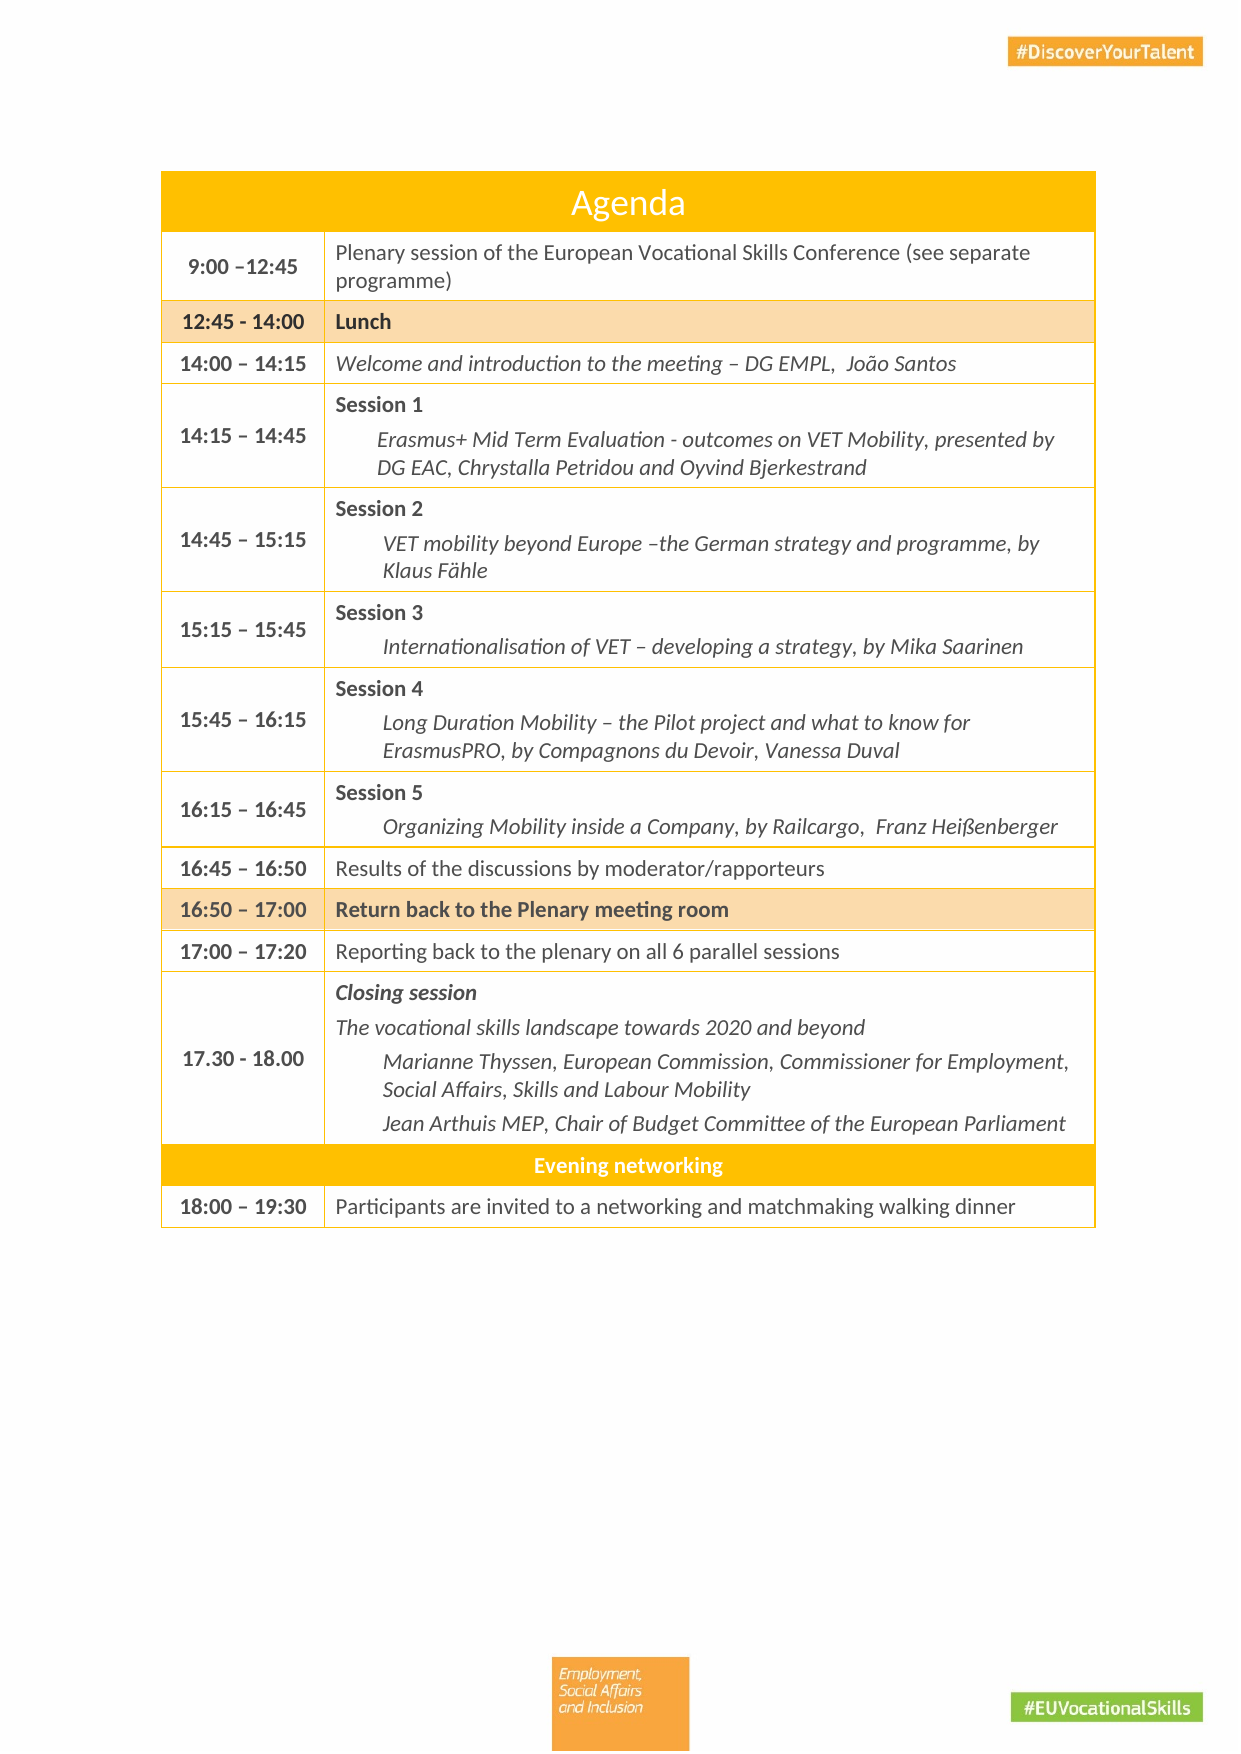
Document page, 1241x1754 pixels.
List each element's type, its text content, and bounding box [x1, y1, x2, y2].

table_cell Session 2 VET mobility beyond Europe –the German strategy and programme, by Klaus Fähle [325, 488, 1094, 591]
table_cell Participants are invited to a networking and matchmaking walking dinner [325, 1186, 1094, 1227]
table_cell Plenary session of the European Vocational Skills Conference (see separate programme) [325, 232, 1094, 300]
table_cell Evening networking [162, 1145, 1094, 1185]
table_cell 14:45 – 15:15 [162, 488, 324, 591]
table_cell Session 5 Organizing Mobility inside a Company, by Railcargo, Franz Heißenberger [325, 772, 1094, 846]
table_cell 15:45 – 16:15 [162, 668, 324, 771]
table_cell Reporting back to the plenary on all 6 parallel sessions [325, 931, 1094, 971]
table_cell 15:15 – 15:45 [162, 592, 324, 667]
table_header Agenda [162, 172, 1094, 231]
table_cell Session 3 Internationalisation of VET – developing a strategy, by Mika Saarinen [325, 592, 1094, 667]
table_cell 17.30 - 18.00 [162, 972, 324, 1143]
table_cell 16:45 – 16:50 [162, 848, 324, 888]
table_cell 14:15 – 14:45 [162, 384, 324, 487]
table_cell Welcome and introduction to the meeting – DG EMPL, João Santos [325, 343, 1094, 383]
table_cell Session 4 Long Duration Mobility – the Pilot project and what to know for ErasmusPRO, by Compagnons du Devoir, Vanessa Duval [325, 668, 1094, 771]
table_cell 18:00 – 19:30 [162, 1186, 324, 1227]
table_cell 16:15 – 16:45 [162, 772, 324, 846]
table_cell 17:00 – 17:20 [162, 931, 324, 971]
table_cell Closing session The vocational skills landscape towards 2020 and beyond Marianne Thyssen, European Commission, Commissioner for Employment, Social Affairs, Skills and Labour Mobility Jean Arthuis MEP, Chair of Budget Committee of the European Parliament [325, 972, 1094, 1143]
table_cell Session 1 Erasmus+ Mid Term Evaluation - outcomes on VET Mobility, presented by DG EAC, Chrystalla Petridou and Oyvind Bjerkestrand [325, 384, 1094, 487]
table_cell Lunch [325, 301, 1094, 342]
table_cell Results of the discussions by moderator/rapporteurs [325, 848, 1094, 888]
picture [0, 0, 1238, 1751]
table_cell Return back to the Plenary meeting room [325, 889, 1094, 929]
table_cell 9:00 –12:45 [162, 232, 324, 300]
table_cell 16:50 – 17:00 [162, 889, 324, 929]
table_cell 12:45 - 14:00 [162, 301, 324, 342]
table_cell 14:00 – 14:15 [162, 343, 324, 383]
